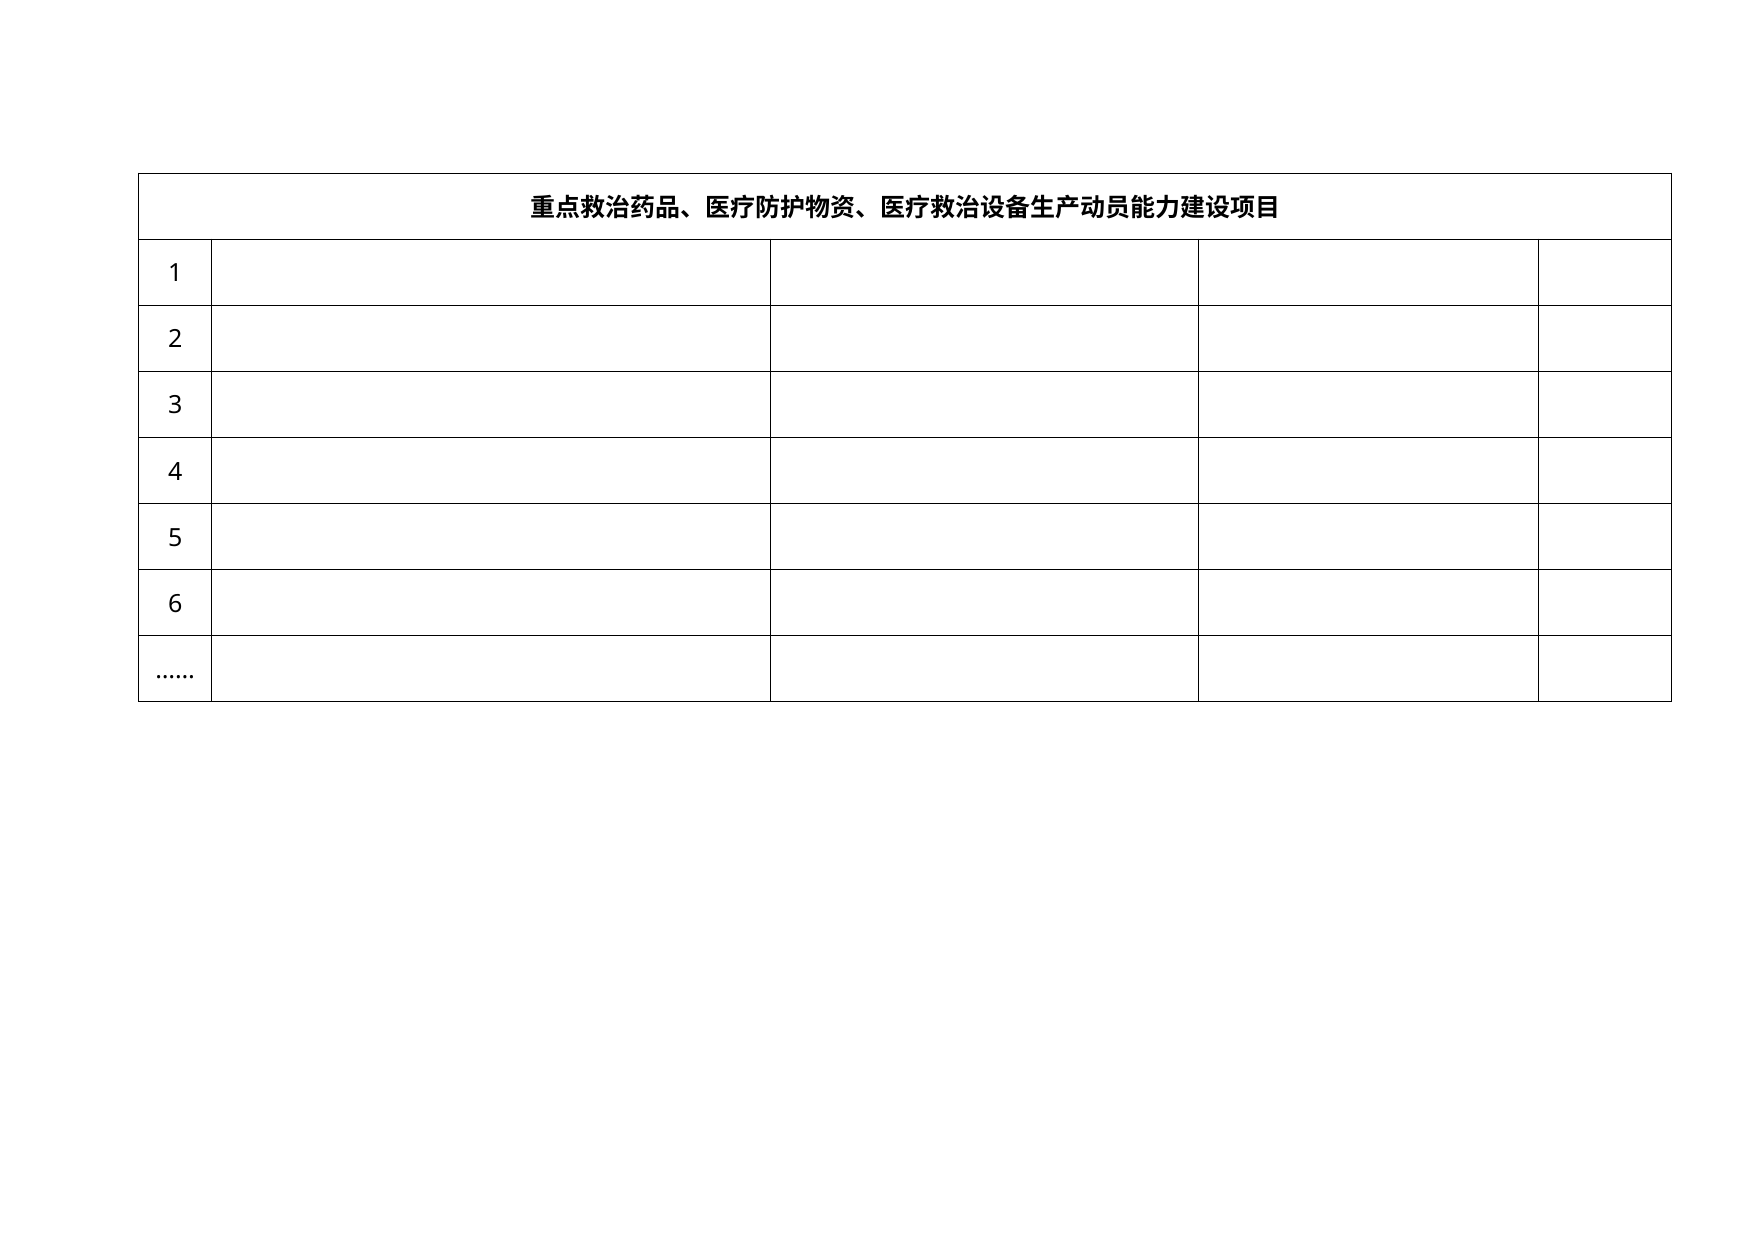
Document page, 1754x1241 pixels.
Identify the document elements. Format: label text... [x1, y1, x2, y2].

table_cell [1539, 240, 1671, 304]
table_cell 2 [139, 306, 211, 371]
table_cell [771, 438, 1198, 503]
table_cell [771, 240, 1198, 304]
table_cell [771, 504, 1198, 569]
table_cell [771, 570, 1198, 635]
table_cell [1539, 570, 1671, 635]
table_cell [212, 636, 770, 701]
table_cell [212, 570, 770, 635]
table_cell [771, 636, 1198, 701]
table_cell [1199, 240, 1538, 304]
table_cell [1199, 504, 1538, 569]
table_cell 1 [139, 240, 211, 304]
table_cell [1199, 636, 1538, 701]
table_cell [1539, 372, 1671, 437]
table_cell 6 [139, 570, 211, 635]
table_cell [1199, 372, 1538, 437]
table_cell [212, 504, 770, 569]
table_cell [212, 438, 770, 503]
table_cell [1539, 504, 1671, 569]
table_cell 3 [139, 372, 211, 437]
table_cell [1539, 438, 1671, 503]
table_cell [1539, 306, 1671, 371]
table_cell [1539, 636, 1671, 701]
table_cell [212, 306, 770, 371]
table_cell [212, 372, 770, 437]
table_cell …… [139, 636, 211, 701]
table_cell [1199, 570, 1538, 635]
table_cell [1199, 438, 1538, 503]
table_cell 4 [139, 438, 211, 503]
table_cell 重点救治药品、医疗防护物资、医疗救治设备生产动员能力建设项目 [139, 174, 1671, 238]
table_cell [1199, 306, 1538, 371]
table_cell [771, 372, 1198, 437]
table_cell 5 [139, 504, 211, 569]
table_cell [771, 306, 1198, 371]
table_cell [212, 240, 770, 304]
